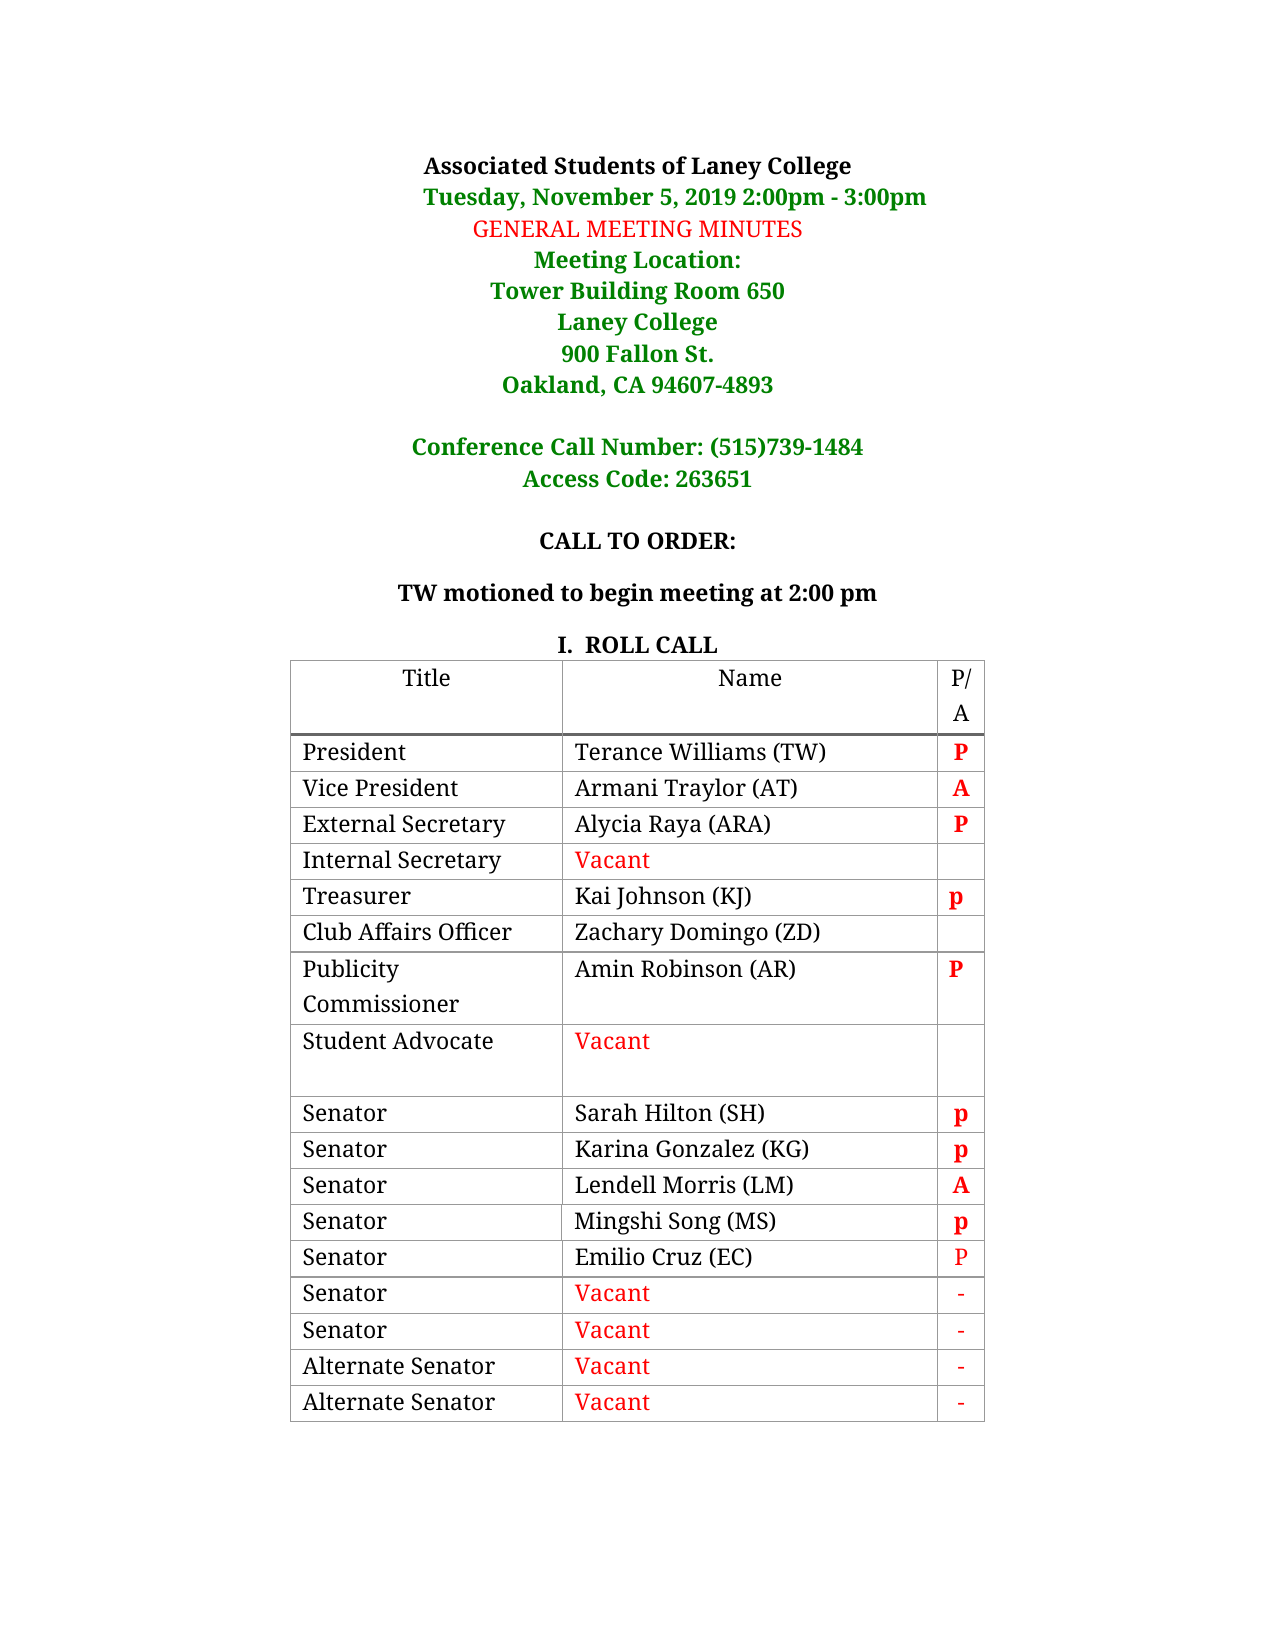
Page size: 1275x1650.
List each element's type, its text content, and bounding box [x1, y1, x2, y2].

table_cell Alycia Raya (ARA) [563, 808, 937, 843]
text TW motioned to begin meeting at 2:00 pm [150, 577, 1125, 608]
table_cell Senator [291, 1169, 562, 1204]
text 900 Fallon St. [150, 337, 1125, 369]
table_cell p [938, 1133, 984, 1168]
table_cell Karina Gonzalez (KG) [563, 1133, 937, 1168]
table_cell Amin Robinson (AR) [563, 953, 937, 1023]
table_header Title [291, 661, 562, 732]
table_cell - [938, 1350, 984, 1385]
text Tuesday, November 5, 2019 2:00pm - 3:00pm [150, 181, 1125, 212]
table_cell Senator [291, 1133, 562, 1168]
table_cell - [938, 1314, 984, 1349]
table_cell Vacant [563, 1350, 937, 1385]
table_cell Mingshi Song (MS) [562, 1205, 937, 1240]
table_cell Internal Secretary [291, 844, 562, 879]
table_cell Alternate Senator [291, 1386, 562, 1421]
table_cell Vacant [563, 844, 937, 879]
table_header Name [563, 661, 937, 732]
table_cell Lendell Morris (LM) [563, 1169, 937, 1204]
table_cell Club Affairs Officer [291, 916, 562, 951]
table_cell P [938, 808, 984, 843]
table_cell Terance Williams (TW) [563, 736, 937, 771]
table_cell Vice President [291, 772, 562, 807]
table_cell Armani Traylor (AT) [563, 772, 937, 807]
text Tower Building Room 650 [150, 275, 1125, 306]
text CALL TO ORDER: [150, 525, 1125, 556]
text GENERAL MEETING MINUTES [150, 212, 1125, 244]
text Conference Call Number: (515)739-1484 [150, 431, 1125, 462]
table_cell Senator [291, 1205, 561, 1240]
table_header P/A [938, 661, 984, 732]
table_cell P [938, 1241, 984, 1276]
table_cell Senator [291, 1314, 562, 1349]
table_cell President [291, 736, 562, 771]
table_cell Senator [291, 1278, 562, 1312]
text Associated Students of Laney College [150, 150, 1125, 181]
table_cell Vacant [563, 1386, 937, 1421]
table_cell Vacant [563, 1314, 937, 1349]
table_cell Treasurer [291, 880, 562, 915]
table_cell p [938, 1097, 984, 1132]
table_cell Kai Johnson (KJ) [563, 880, 937, 915]
table_cell Emilio Cruz (EC) [563, 1241, 937, 1276]
table_cell Senator [291, 1097, 562, 1132]
table_cell Publicity Commissioner [291, 953, 562, 1023]
table_cell A [938, 1169, 984, 1204]
table_cell A [938, 772, 984, 807]
text Laney College [150, 306, 1125, 337]
text I. ROLL CALL [150, 629, 1125, 660]
table_cell Vacant [563, 1278, 937, 1312]
table_cell p [938, 880, 984, 915]
text Oakland, CA 94607-4893 [150, 369, 1125, 400]
table_cell [938, 916, 984, 951]
table_cell Zachary Domingo (ZD) [563, 916, 937, 951]
table_cell - [938, 1386, 984, 1421]
table_cell [938, 1025, 984, 1096]
table_cell Alternate Senator [291, 1350, 562, 1385]
table_cell Student Advocate [291, 1025, 562, 1096]
table_cell - [938, 1278, 984, 1312]
table_cell Senator [291, 1241, 562, 1276]
table_cell [938, 844, 984, 879]
table_cell p [938, 1205, 984, 1240]
table_cell P [938, 736, 984, 771]
table_cell P [938, 953, 984, 1023]
table_cell Vacant [563, 1025, 937, 1096]
table_cell Sarah Hilton (SH) [563, 1097, 937, 1132]
table_cell External Secretary [291, 808, 562, 843]
text Access Code: 263651 [150, 462, 1125, 494]
text Meeting Location: [150, 244, 1125, 275]
